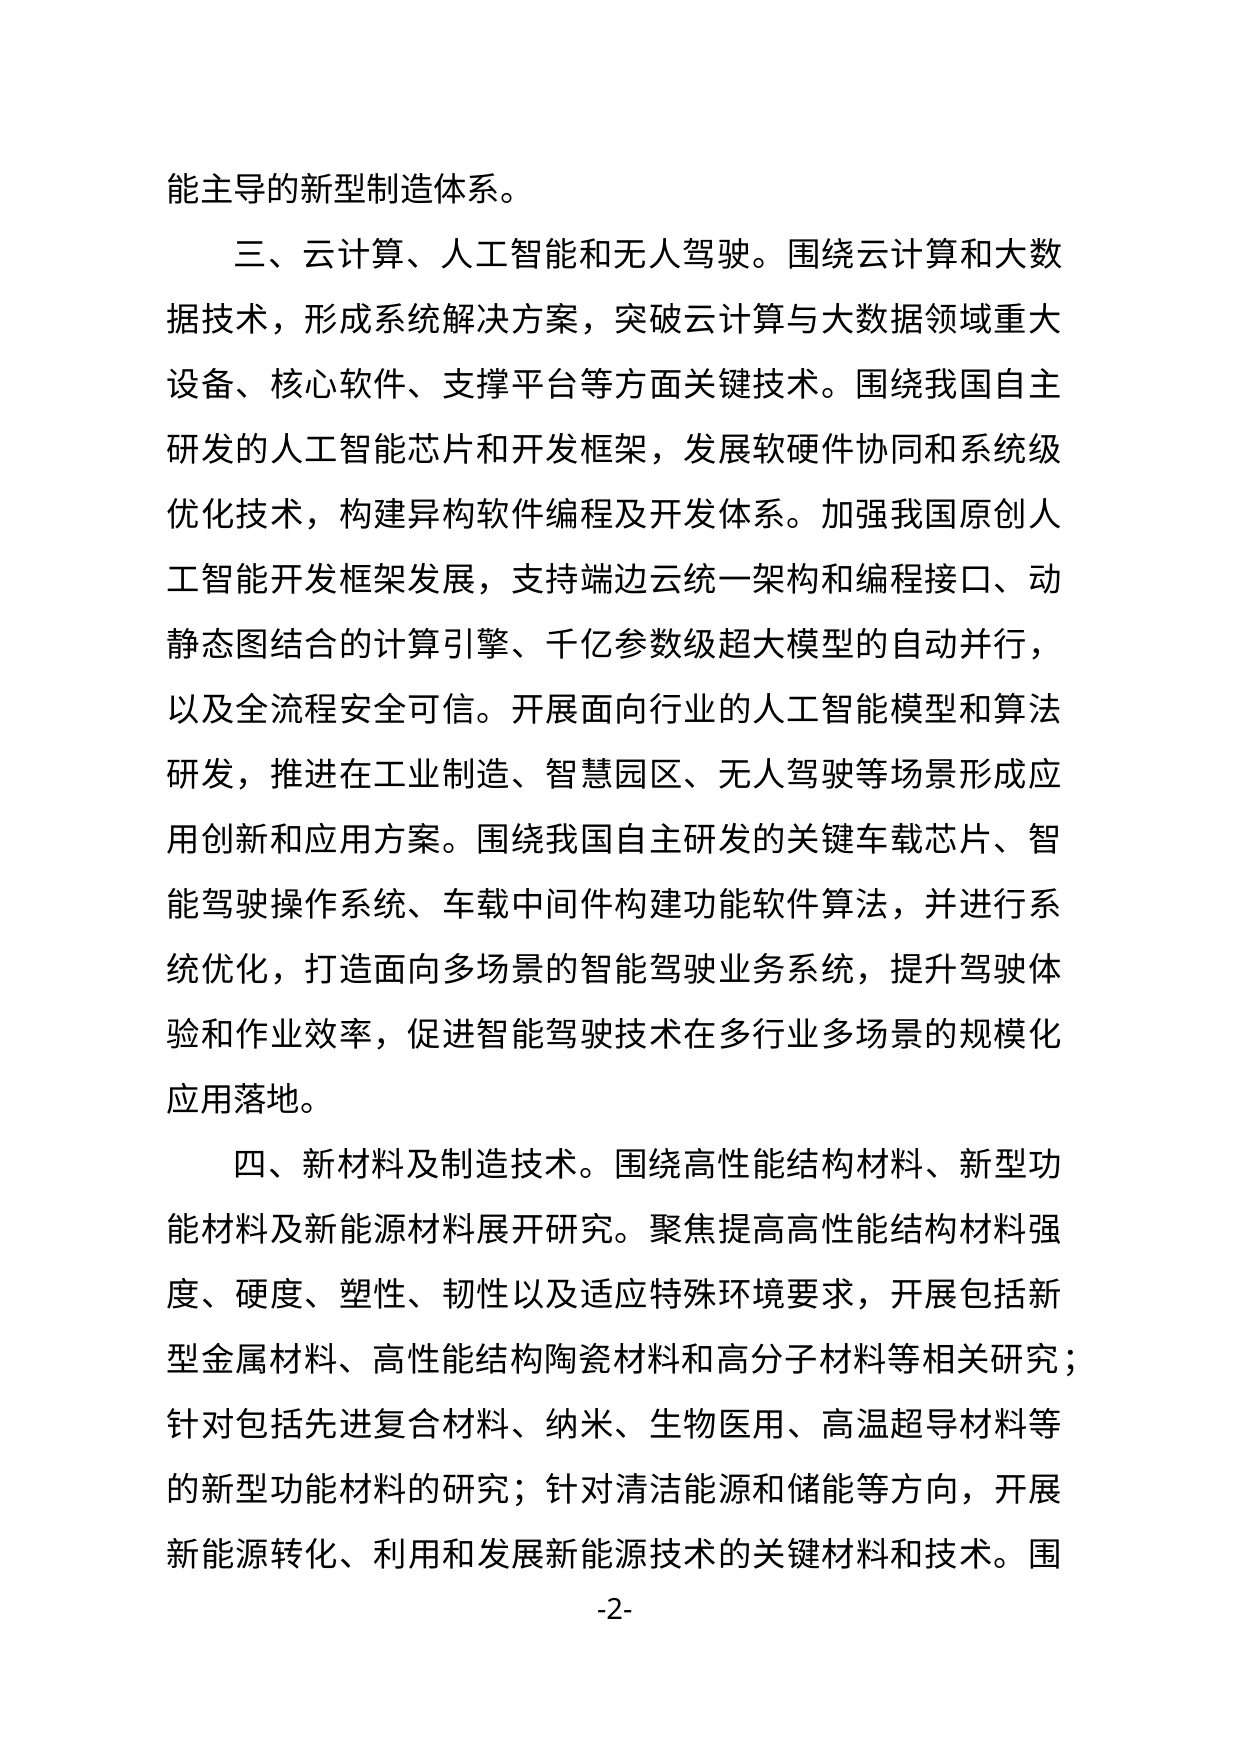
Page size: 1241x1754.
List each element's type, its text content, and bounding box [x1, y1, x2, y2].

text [167, 154, 1062, 219]
text 三、云计算、人工智能和无人驾驶。围绕云计算和大数据技术，形成系统解决方案，突破云计算与大数据领域重大设备、核心软件、支撑平台等方面关键技术。围绕我国自主研发的人工智能芯片和开发框架，发展软硬件协同和系统级优化技术，构建异构软件编程及开发体系。加强我国原创人工智能开发框架发展，支持端边云统一架构和编程接口、动静态图结合的计算引擎、千亿参数级超大模型的自动并行，以及全流程安全可信。开展面向行业的人工智能模型和算法研发，推进在工业制造、智慧园区、无人驾驶等场景形成应用创新和应用方案。围绕我国自主研发的关键车载芯片、智能驾驶操作系统、车载中间件构建功能软件算法，并进行系统优化，打造面向多场景的智能驾驶业务系统，提升驾驶体验和作业效率，促进智能驾驶技术在多行业多场景的规模化应用落地。 [167, 219, 1062, 1129]
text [167, 1129, 1062, 1584]
